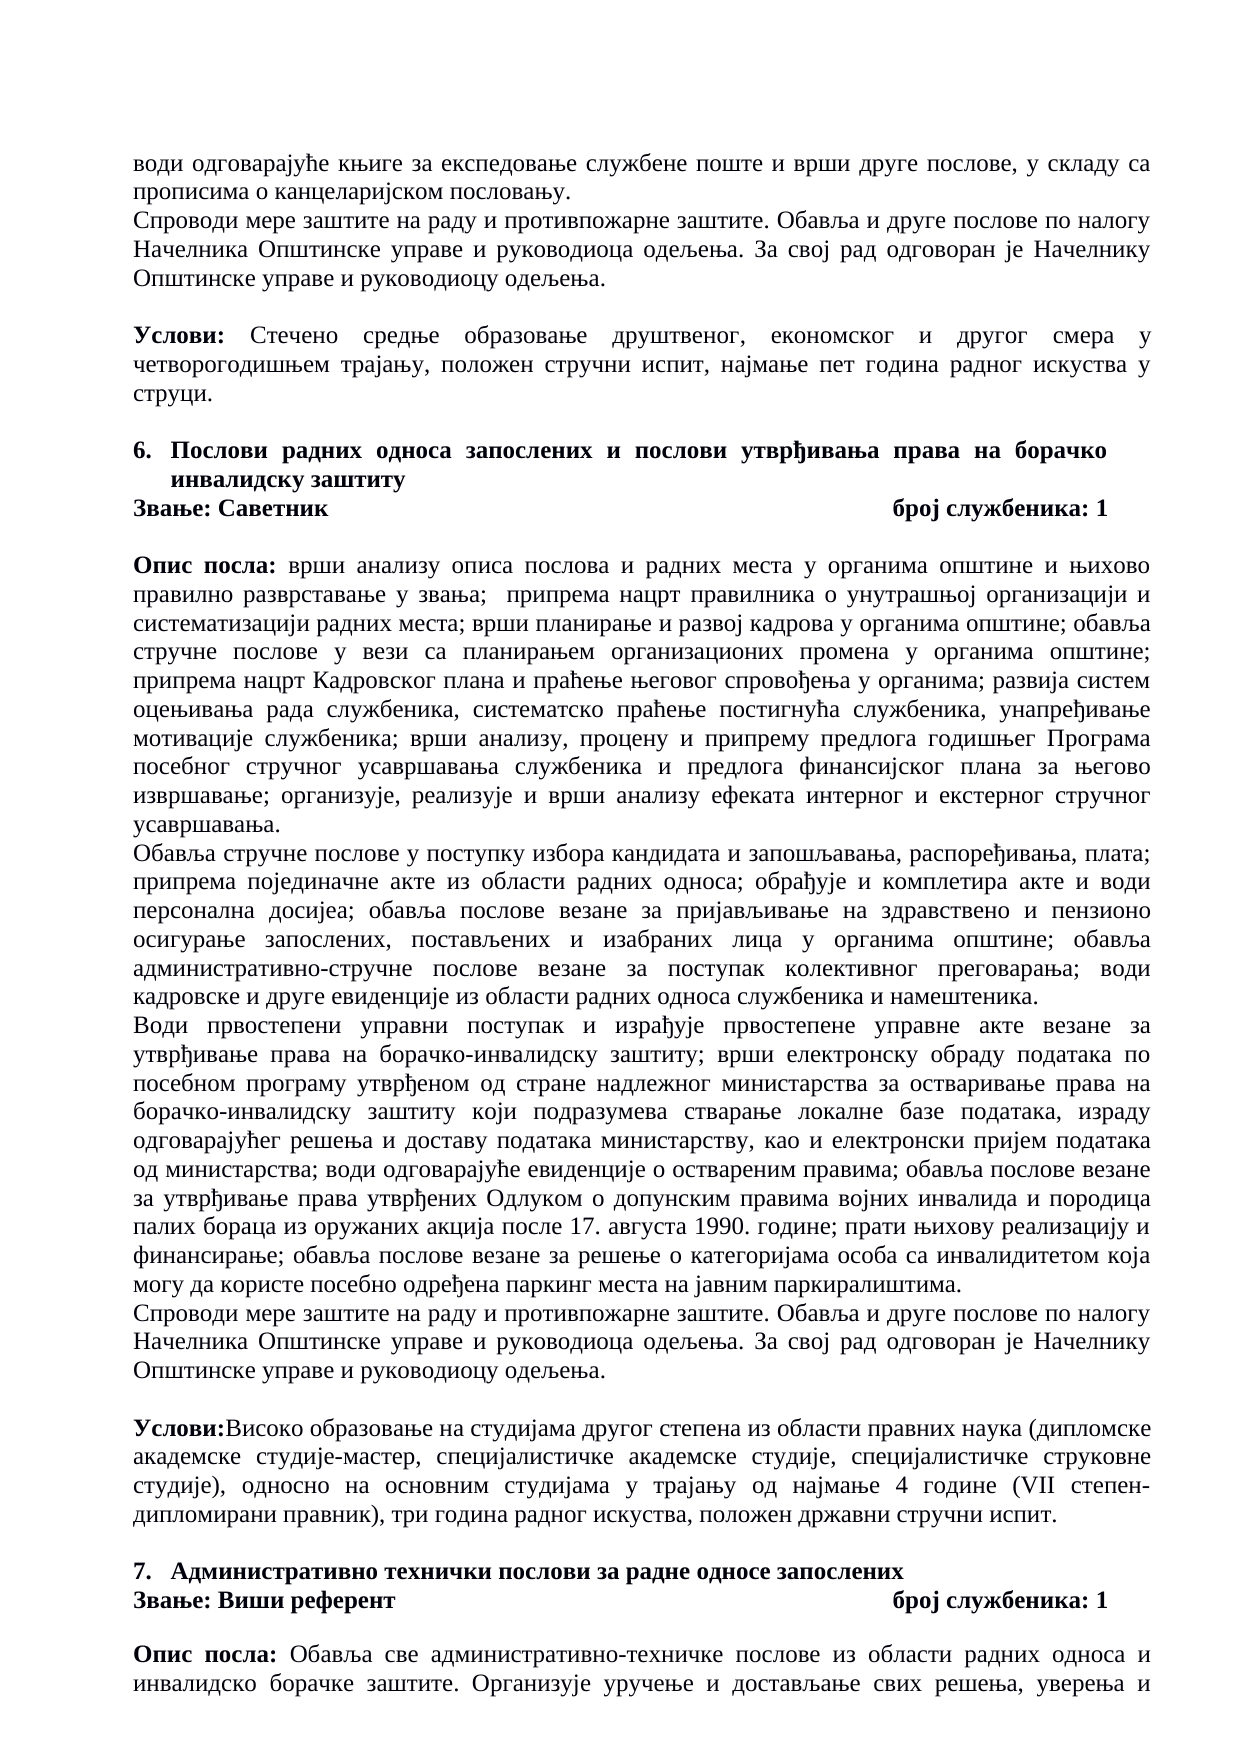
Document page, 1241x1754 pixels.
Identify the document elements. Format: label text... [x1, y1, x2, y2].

table_cell број службеника: 1 [634, 1585, 1119, 1614]
text Води првостепени управни поступак и израђује првостепене управне акте везане за утврђивање права на борачко-инвалидску заштиту; врши електронску обраду података по посебном програму утврђеном од стране надлежног министарства за остваривање права на борачко-инвалидску заштиту који подразумева стварање локалне базе података, израду одговарајућег решења и доставу података министарству, као и електронски пријем података од министарства; води одговарајуће евиденције о оствареним правима; oбавља послове везане за утврђивање права утврђених Одлуком о допунским правима војних инвалида и породица палих бораца из оружаних акција после 17. августа 1990. године; прати њихову реализацију и финансирање; обавља послове везане за решење о категоријама особа са инвалидитетом која могу да користе посебно одређена паркинг места на јавним паркиралиштима. [133, 1010, 1152, 1298]
table_cell број службеника: 1 [634, 493, 1119, 521]
table_cell Звање: Виши референт [122, 1585, 634, 1614]
text Опис посла: врши анализу описа послова и радних места у органима општине и њихово правилно разврставање у звања; припрема нацрт правилника о унутрашњој организацији и систематизацији радних места; врши планирање и развој кадрова у органима општине; обавља стручне послове у вези са планирањем организационих промена у органима општине; припрема нацрт Кадровског плана и праћење његовог спровођења у органима; развија систем оцењивања рада службеника, систематско праћење постигнућа службеника, унапређивање мотивације службеника; врши анализу, процену и припрему предлога годишњег Програма посебног стручног усавршавања службеника и предлога финансијског плана за његово извршавање; организује, реализује и врши анализу ефеката интерног и екстерног стручног усавршавања. [133, 550, 1152, 838]
text Услови:Високо образовање на студијама другог степена из области правних наука (дипломске академске студије-мастер, специјалистичке академске студије, специјалистичке струковне студије), односно на основним студијама у трајању од најмање 4 године (VII степен- дипломирани правник), три година радног искуства, положен државни стручни испит. [133, 1413, 1152, 1528]
table_cell Звање: Саветник [122, 493, 634, 521]
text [133, 148, 1152, 205]
table_header Послови радних односа запослених и послови утврђивања права на борачко инвалидску заштиту [122, 435, 1119, 493]
table_header Административно технички послови за радне односе запослених [122, 1556, 1119, 1585]
text Обавља стручне послове у поступку избора кандидата и запошљавања, распоређивања, плата; припрема појединачне акте из области радних односа; обрађује и комплетира акте и води персонална досијеа; обавља послове везане за пријављивање на здравствено и пензионо осигурање запослених, постављених и изабраних лица у органима општине; обавља административно-стручне послове везане за поступак колективног преговарања; води кадровске и друге евиденције из области радних односа службеника и намештеника. [133, 838, 1152, 1010]
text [133, 1639, 1152, 1696]
